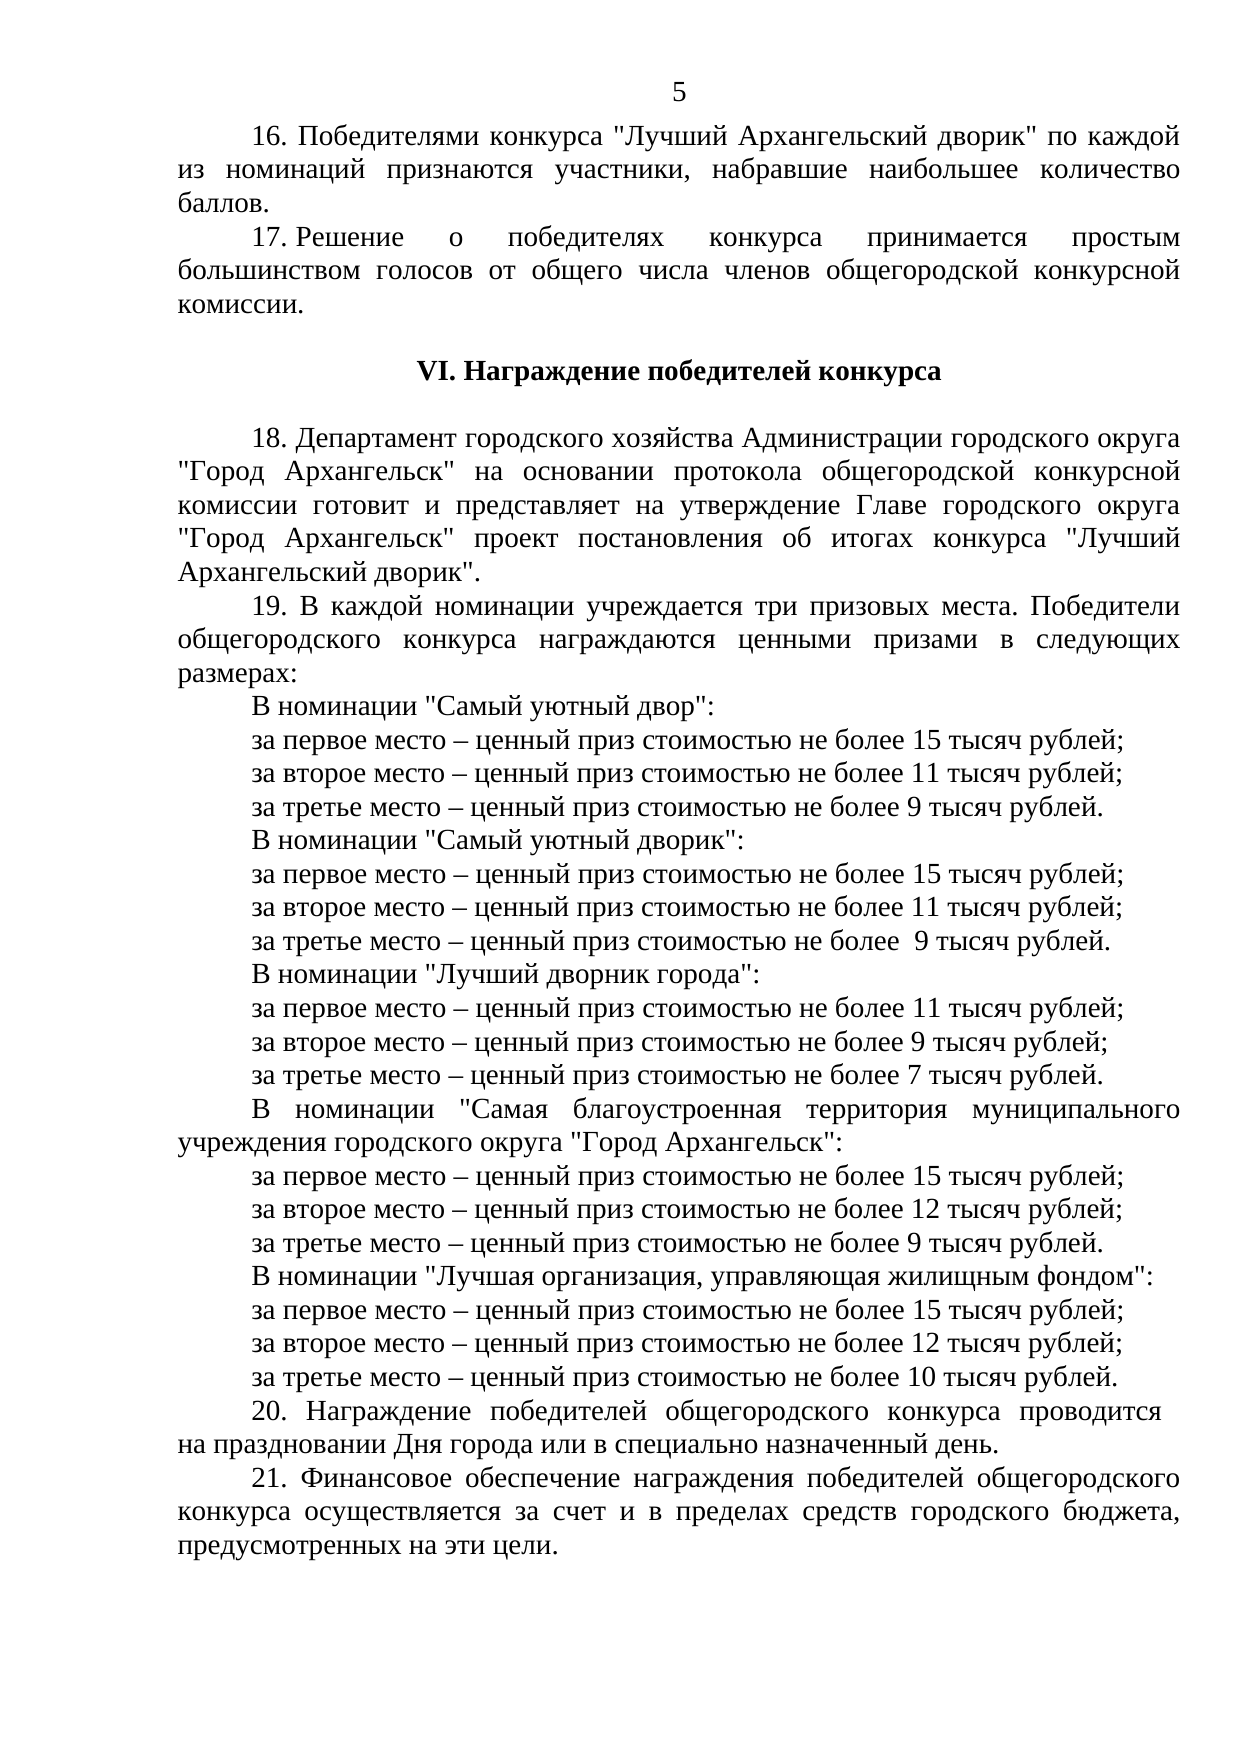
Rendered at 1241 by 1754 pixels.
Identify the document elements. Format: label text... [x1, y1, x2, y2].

text за третье место – ценный приз стоимостью не более 7 тысяч рублей. [177, 1057, 1181, 1091]
text за второе место – ценный приз стоимостью не более 9 тысяч рублей; [177, 1024, 1181, 1057]
text за третье место – ценный приз стоимостью не более 9 тысяч рублей. [177, 789, 1181, 822]
text за второе место – ценный приз стоимостью не более 12 тысяч рублей; [177, 1326, 1181, 1359]
text за первое место – ценный приз стоимостью не более 15 тысяч рублей; [177, 722, 1181, 755]
text В номинации "Лучшая организация, управляющая жилищным фондом": [177, 1258, 1181, 1292]
text 21. Финансовое обеспечение награждения победителей общегородского конкурса осуществляется за счет и в пределах средств городского бюджета, предусмотренных на эти цели. [177, 1460, 1181, 1560]
text В номинации "Самый уютный дворик": [177, 822, 1181, 856]
text за третье место – ценный приз стоимостью не более 9 тысяч рублей. [177, 1225, 1181, 1258]
text за второе место – ценный приз стоимостью не более 12 тысяч рублей; [177, 1191, 1181, 1225]
text В номинации "Самая благоустроенная территория муниципального учреждения городского округа "Город Архангельск": [177, 1091, 1181, 1158]
text 18. Департамент городского хозяйства Администрации городского округа "Город Архангельск" на основании протокола общегородской конкурсной комиссии готовит и представляет на утверждение Главе городского округа "Город Архангельск" проект постановления об итогах конкурса "Лучший Архангельский дворик". [177, 420, 1181, 588]
text VI. Награждение победителей конкурса [177, 353, 1181, 386]
text за первое место – ценный приз стоимостью не более 15 тысяч рублей; [177, 1292, 1181, 1326]
text за третье место – ценный приз стоимостью не более 10 тысяч рублей. [177, 1359, 1181, 1393]
text за первое место – ценный приз стоимостью не более 15 тысяч рублей; [177, 856, 1181, 889]
text 16. Победителями конкурса "Лучший Архангельский дворик" по каждой из номинаций признаются участники, набравшие наибольшее количество баллов. [177, 118, 1181, 219]
text В номинации "Самый уютный двор": [177, 688, 1181, 722]
text за первое место – ценный приз стоимостью не более 11 тысяч рублей; [177, 990, 1181, 1024]
text 17. Решение о победителях конкурса принимается простым большинством голосов от общего числа членов общегородской конкурсной комиссии. [177, 219, 1181, 319]
text за третье место – ценный приз стоимостью не более 9 тысяч рублей. [177, 923, 1181, 957]
text за второе место – ценный приз стоимостью не более 11 тысяч рублей; [177, 755, 1181, 789]
text 20. Награждение победителей общегородского конкурса проводится на праздновании Дня города или в специально назначенный день. [177, 1393, 1181, 1460]
text В номинации "Лучший дворник города": [177, 957, 1181, 990]
text за первое место – ценный приз стоимостью не более 15 тысяч рублей; [177, 1158, 1181, 1191]
text 19. В каждой номинации учреждается три призовых места. Победители общегородского конкурса награждаются ценными призами в следующих размерах: [177, 588, 1181, 688]
text за второе место – ценный приз стоимостью не более 11 тысяч рублей; [177, 889, 1181, 923]
